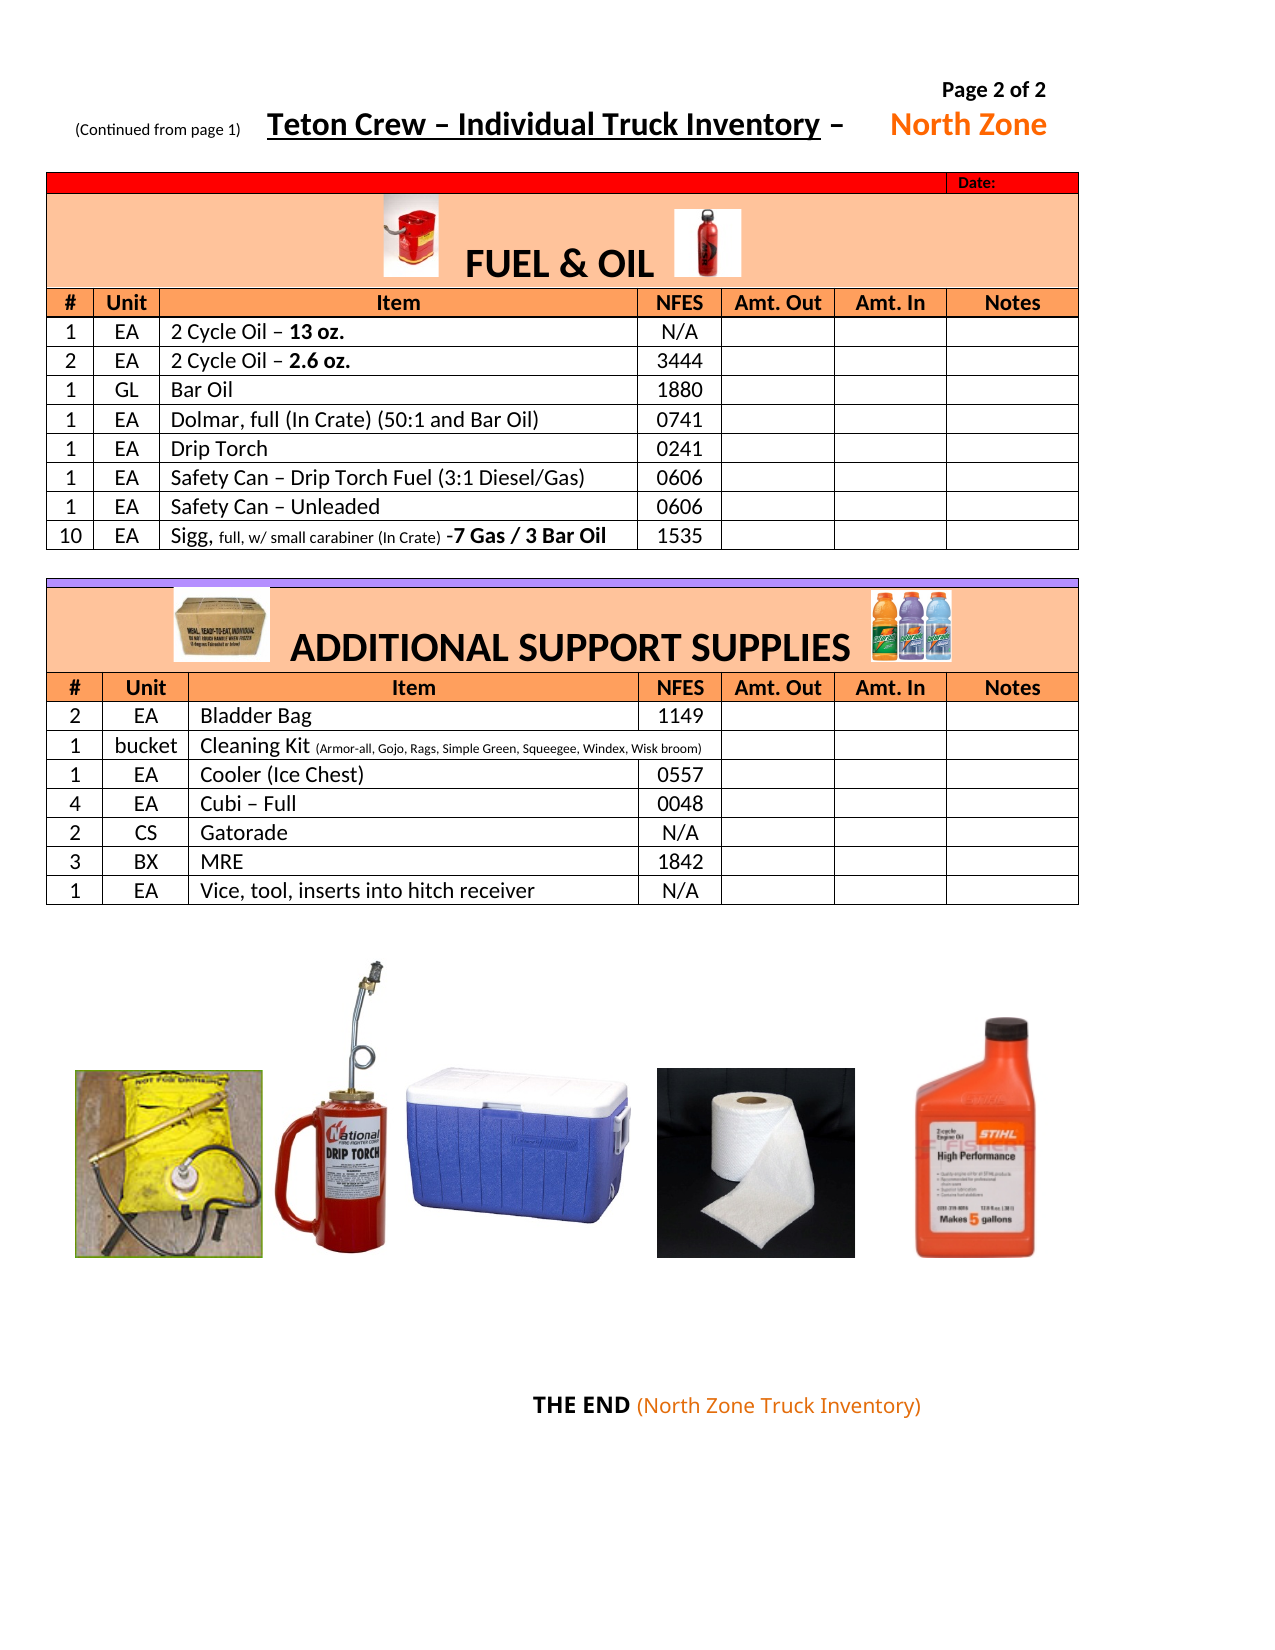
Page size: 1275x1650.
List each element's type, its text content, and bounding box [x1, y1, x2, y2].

table_cell [835, 760, 946, 788]
picture [871, 590, 952, 662]
table_cell [947, 405, 1078, 433]
table_cell 0606 [638, 463, 721, 491]
table_cell EA [94, 405, 159, 433]
table_cell Bladder Bag [189, 702, 638, 730]
table_cell Amt. In [835, 673, 946, 701]
table_cell [722, 760, 834, 788]
table_cell NFES [639, 673, 721, 701]
table_cell 1 [47, 731, 102, 759]
table_cell Item [160, 289, 637, 316]
table_cell [947, 463, 1078, 491]
table_cell [722, 818, 834, 846]
table_cell [835, 318, 946, 346]
table_cell Amt. In [835, 289, 946, 316]
table_cell EA [94, 521, 159, 549]
table_cell 1842 [639, 847, 721, 875]
table_cell [947, 702, 1078, 730]
table_cell EA [94, 463, 159, 491]
table_cell [835, 789, 946, 817]
table_cell 10 [47, 521, 93, 549]
table_cell 2 [47, 818, 102, 846]
table_cell 1 [47, 760, 102, 788]
table_cell [835, 847, 946, 875]
table_cell 0606 [638, 492, 721, 520]
table_cell Notes [947, 673, 1078, 701]
table_cell [722, 376, 834, 404]
text THE END (North Zone Truck Inventory) [75, 1389, 1200, 1420]
table_cell Unit [103, 673, 188, 701]
table_cell [835, 731, 946, 759]
table_cell [947, 434, 1078, 462]
table_cell [835, 876, 946, 904]
picture [657, 1017, 1096, 1258]
table_cell bucket [103, 731, 188, 759]
table_cell 1 [47, 876, 102, 904]
table_cell Unit [94, 289, 159, 316]
table_cell [947, 818, 1078, 846]
table_cell N/A [639, 876, 721, 904]
table_cell # [47, 673, 102, 701]
table_cell Safety Can – Drip Torch Fuel (3:1 Diesel/Gas) [160, 463, 637, 491]
table_cell 1880 [638, 376, 721, 404]
table_cell # [47, 289, 93, 316]
table_cell EA [94, 492, 159, 520]
table_cell [722, 876, 834, 904]
table_cell BX [103, 847, 188, 875]
table_cell Cleaning Kit (Armor-all, Gojo, Rags, Simple Green, Squeegee, Windex, Wisk broom) [189, 731, 721, 759]
table_cell 1 [47, 463, 93, 491]
table_cell 0241 [638, 434, 721, 462]
table_cell 1 [47, 492, 93, 520]
table_cell 1 [47, 318, 93, 346]
table_cell [947, 376, 1078, 404]
table_cell 0557 [639, 760, 721, 788]
table_cell [722, 318, 834, 346]
table_cell [722, 731, 834, 759]
table_cell Safety Can – Unleaded [160, 492, 637, 520]
table_cell 2 [47, 702, 102, 730]
table_cell 1535 [638, 521, 721, 549]
table_cell [722, 702, 834, 730]
table_cell [947, 760, 1078, 788]
table_cell [722, 847, 834, 875]
table_header [47, 579, 1078, 587]
picture [75, 1070, 263, 1258]
table_cell Cubi – Full [189, 789, 638, 817]
table_header [47, 173, 946, 193]
table_cell [835, 463, 946, 491]
table_cell EA [103, 702, 188, 730]
table_cell MRE [189, 847, 638, 875]
table_cell [835, 818, 946, 846]
table_cell FUEL & OIL [47, 194, 1078, 287]
table_cell [722, 347, 834, 374]
table_cell [947, 521, 1078, 549]
table_cell 4 [47, 789, 102, 817]
table_cell EA [103, 876, 188, 904]
table_cell GL [94, 376, 159, 404]
table_cell [835, 376, 946, 404]
table_cell 0048 [639, 789, 721, 817]
table_cell [947, 847, 1078, 875]
table_header Date: [947, 173, 1078, 193]
table_cell Amt. Out [722, 289, 834, 316]
picture [404, 1031, 632, 1258]
text Page 2 of 2 [750, 75, 1200, 103]
table_cell [835, 347, 946, 374]
table_cell EA [103, 760, 188, 788]
table_cell 2 Cycle Oil – 13 oz. [160, 318, 637, 346]
table_cell [722, 789, 834, 817]
table_cell 3 [47, 847, 102, 875]
table_cell N/A [639, 818, 721, 846]
table_cell Bar Oil [160, 376, 637, 404]
table_cell 0741 [638, 405, 721, 433]
table_cell Vice, tool, inserts into hitch receiver [189, 876, 638, 904]
table_cell Gatorade [189, 818, 638, 846]
table_cell [947, 876, 1078, 904]
table_cell [947, 492, 1078, 520]
table_cell 2 Cycle Oil – 2.6 oz. [160, 347, 637, 374]
table_cell [947, 347, 1078, 374]
table_cell [947, 731, 1078, 759]
table_cell 1149 [639, 702, 721, 730]
table_cell Amt. Out [722, 673, 834, 701]
table_cell NFES [638, 289, 721, 316]
table_cell Item [189, 673, 638, 701]
table_cell [722, 521, 834, 549]
table_cell 1 [47, 405, 93, 433]
table_cell [722, 463, 834, 491]
table_cell EA [94, 318, 159, 346]
table_cell N/A [638, 318, 721, 346]
table_cell [722, 405, 834, 433]
table_cell ADDITIONAL SUPPORT SUPPLIES [47, 588, 1078, 672]
table_cell Sigg, full, w/ small carabiner (In Crate) -7 Gas / 3 Bar Oil [160, 521, 637, 549]
picture [173, 587, 270, 662]
table_cell [947, 789, 1078, 817]
table_cell EA [94, 347, 159, 374]
table_cell [835, 492, 946, 520]
table_cell 1 [47, 376, 93, 404]
table_cell Drip Torch [160, 434, 637, 462]
picture [267, 958, 395, 1258]
picture [383, 194, 439, 277]
table_cell [835, 434, 946, 462]
table_cell [947, 318, 1078, 346]
table_cell EA [103, 789, 188, 817]
table_cell 1 [47, 434, 93, 462]
table_cell [722, 434, 834, 462]
table_cell [835, 702, 946, 730]
table_cell EA [94, 434, 159, 462]
picture [674, 209, 742, 277]
table_cell Cooler (Ice Chest) [189, 760, 638, 788]
text (Continued from page 1) Teton Crew – Individual Truck Inventory – North Zone [75, 103, 1200, 172]
table_cell [835, 521, 946, 549]
table_cell 2 [47, 347, 93, 374]
table_cell 3444 [638, 347, 721, 374]
table_cell [835, 405, 946, 433]
table_cell Notes [947, 289, 1078, 316]
table_cell CS [103, 818, 188, 846]
table_cell [722, 492, 834, 520]
table_cell Dolmar, full (In Crate) (50:1 and Bar Oil) [160, 405, 637, 433]
